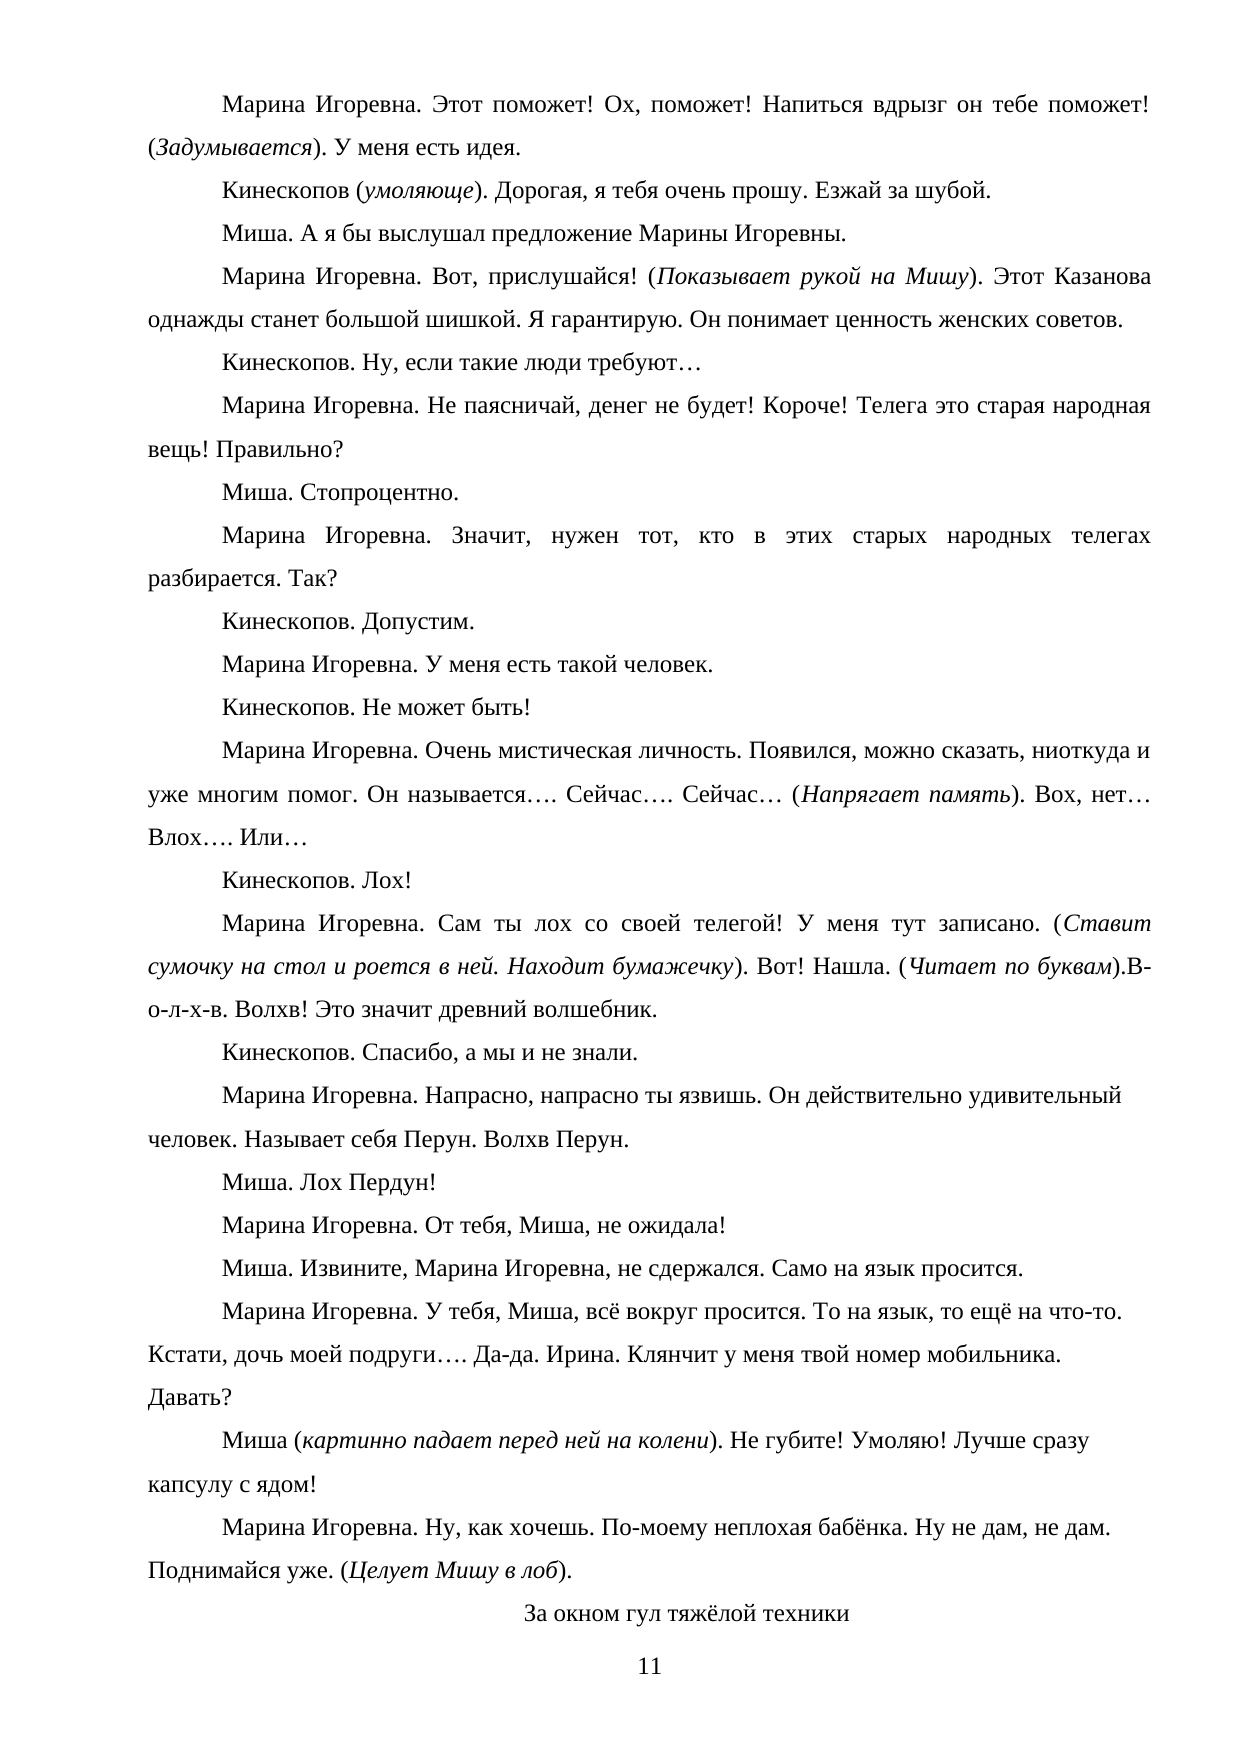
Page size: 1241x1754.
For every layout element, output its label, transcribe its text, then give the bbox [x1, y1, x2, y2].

text Марина Игоревна. От тебя, Миша, не ожидала! [148, 1210, 1152, 1239]
text Марина Игоревна. Сам ты лох со своей телегой! У меня тут записано. (Ставит сумочку на стол и роется в ней. Находит бумажечку). Вот! Нашла. (Читает по буквам).В-о-л-х-в. Волхв! Это значит древний волшебник. [148, 908, 1152, 1023]
text Кинескопов. Лох! [148, 865, 1152, 894]
text Кинескопов (умоляюще). Дорогая, я тебя очень прошу. Езжай за шубой. [148, 175, 1152, 204]
text Миша (картинно падает перед ней на колени). Не губите! Умоляю! Лучше сразу капсулу с ядом! [148, 1426, 1152, 1497]
text Марина Игоревна. Ну, как хочешь. По-моему неплохая бабёнка. Ну не дам, не дам. Поднимайся уже. (Целует Мишу в лоб). [148, 1512, 1152, 1584]
text Кинескопов. Спасибо, а мы и не знали. [148, 1037, 1152, 1066]
text Миша. Стопроцентно. [148, 477, 1152, 506]
text Миша. Извините, Марина Игоревна, не сдержался. Само на язык просится. [148, 1253, 1152, 1282]
text Миша. А я бы выслушал предложение Марины Игоревны. [148, 218, 1152, 247]
text Марина Игоревна. Не паясничай, денег не будет! Короче! Телега это старая народная вещь! Правильно? [148, 391, 1152, 462]
text Марина Игоревна. Этот поможет! Ох, поможет! Напиться вдрызг он тебе поможет! (Задумывается). У меня есть идея. [148, 89, 1152, 161]
text Кинескопов. Не может быть! [148, 692, 1152, 721]
text Марина Игоревна. Очень мистическая личность. Появился, можно сказать, ниоткуда и уже многим помог. Он называется…. Сейчас…. Сейчас… (Напрягает память). Вох, нет… Влох…. Или… [148, 736, 1152, 851]
text Кинескопов. Ну, если такие люди требуют… [148, 347, 1152, 376]
text За окном гул тяжёлой техники [148, 1598, 1152, 1627]
text Марина Игоревна. У тебя, Миша, всё вокруг просится. То на язык, то ещё на что-то. Кстати, дочь моей подруги…. Да-да. Ирина. Клянчит у меня твой номер мобильника. Давать? [148, 1296, 1152, 1411]
text Марина Игоревна. Вот, прислушайся! (Показывает рукой на Мишу). Этот Казанова однажды станет большой шишкой. Я гарантирую. Он понимает ценность женских советов. [148, 261, 1152, 333]
text Марина Игоревна. У меня есть такой человек. [148, 649, 1152, 678]
text Кинескопов. Допустим. [148, 606, 1152, 635]
text Миша. Лох Пердун! [148, 1167, 1152, 1196]
text Марина Игоревна. Значит, нужен тот, кто в этих старых народных телегах разбирается. Так? [148, 520, 1152, 592]
text Марина Игоревна. Напрасно, напрасно ты язвишь. Он действительно удивительный человек. Называет себя Перун. Волхв Перун. [148, 1081, 1152, 1152]
